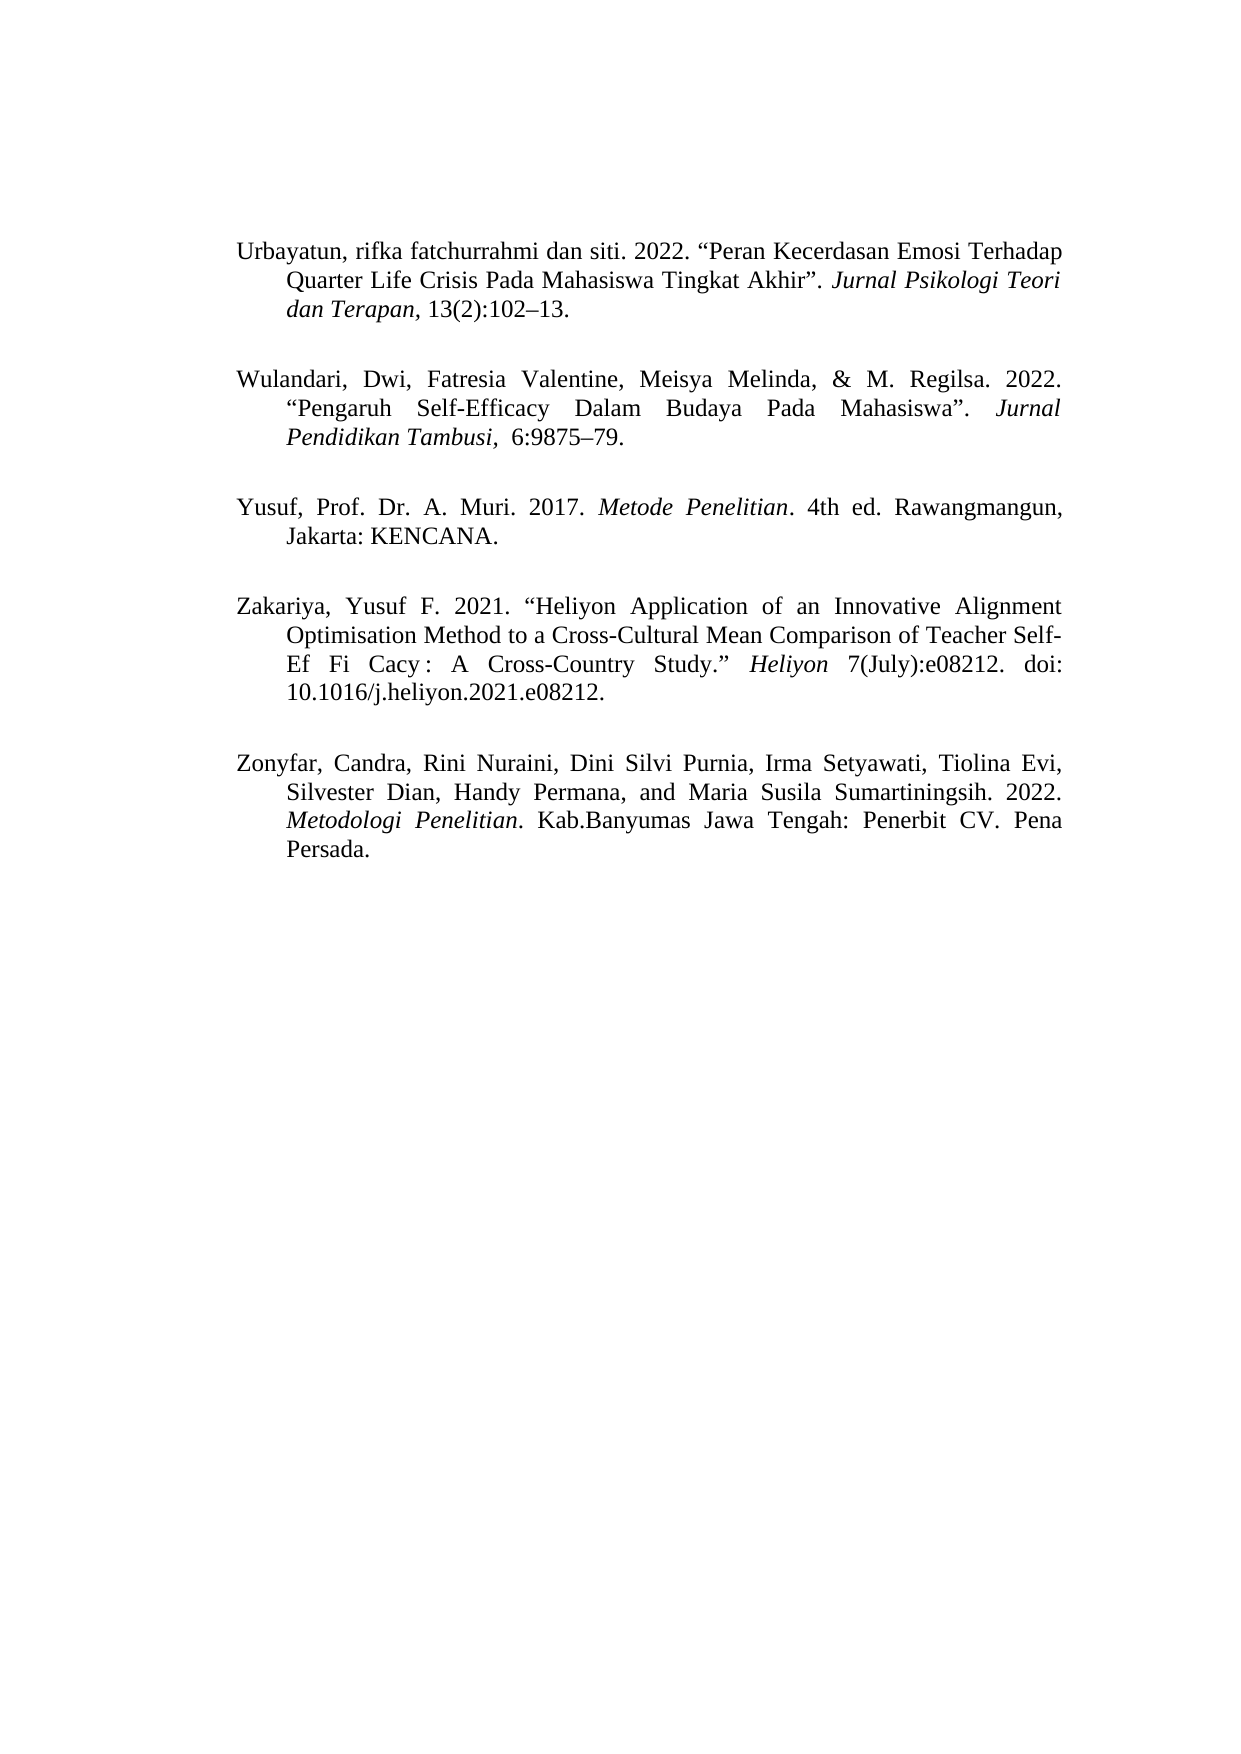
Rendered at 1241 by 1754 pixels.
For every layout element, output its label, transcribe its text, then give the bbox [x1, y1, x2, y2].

text Zakariya, Yusuf F. 2021. “Heliyon Application of an Innovative Alignment Optimisation Method to a Cross-Cultural Mean Comparison of Teacher Self-Ef Fi Cacy : A Cross-Country Study.” Heliyon 7(July):e08212. doi: 10.1016/j.heliyon.2021.e08212. [236, 591, 1063, 706]
text Yusuf, Prof. Dr. A. Muri. 2017. Metode Penelitian. 4th ed. Rawangmangun, Jakarta: KENCANA. [236, 492, 1063, 549]
text Urbayatun, rifka fatchurrahmi dan siti. 2022. “Peran Kecerdasan Emosi Terhadap Quarter Life Crisis Pada Mahasiswa Tingkat Akhir”. Jurnal Psikologi Teori dan Terapan, 13(2):102–13. [236, 236, 1063, 322]
text Wulandari, Dwi, Fatresia Valentine, Meisya Melinda, & M. Regilsa. 2022. “Pengaruh Self-Efficacy Dalam Budaya Pada Mahasiswa”. Jurnal Pendidikan Tambusi, 6:9875–79. [236, 364, 1063, 450]
text Zonyfar, Candra, Rini Nuraini, Dini Silvi Purnia, Irma Setyawati, Tiolina Evi, Silvester Dian, Handy Permana, and Maria Susila Sumartiningsih. 2022. Metodologi Penelitian. Kab.Banyumas Jawa Tengah: Penerbit CV. Pena Persada. [236, 748, 1063, 863]
